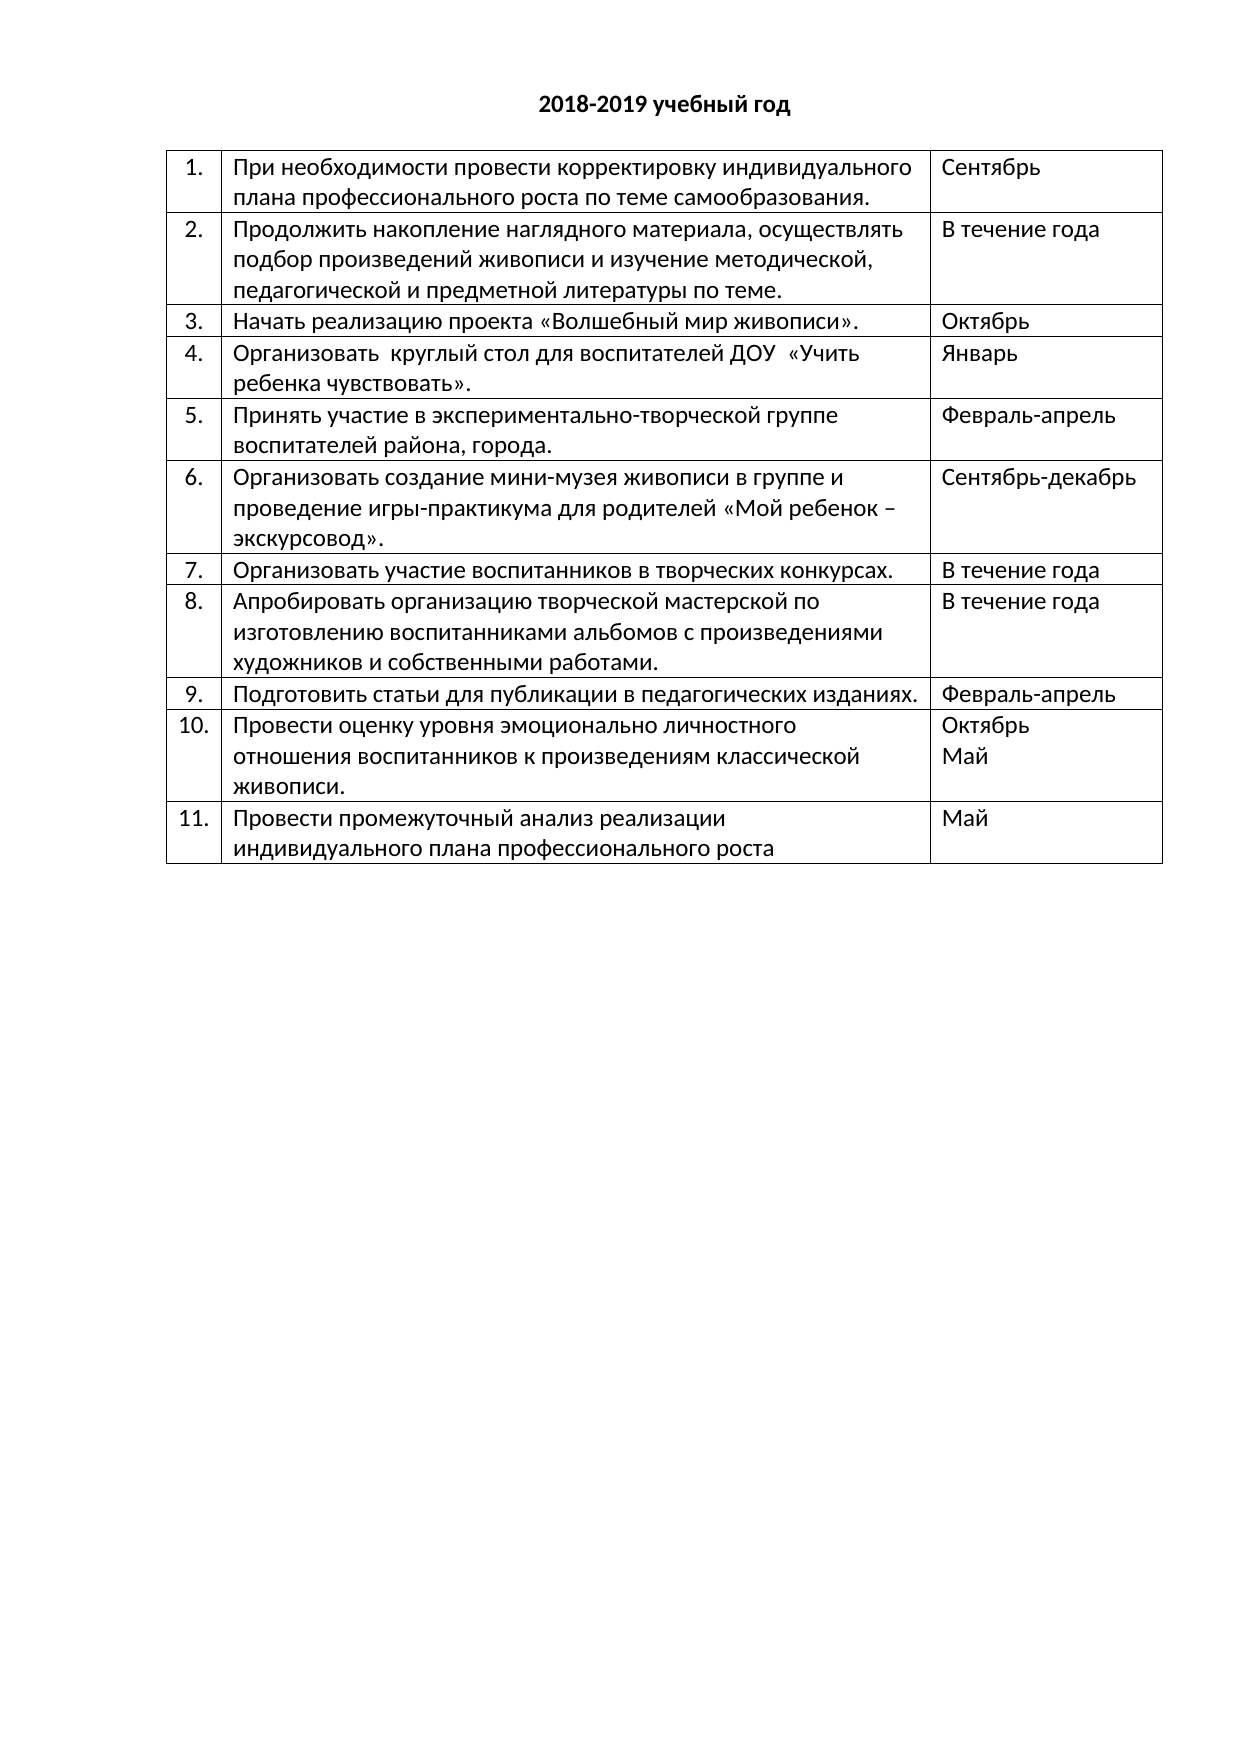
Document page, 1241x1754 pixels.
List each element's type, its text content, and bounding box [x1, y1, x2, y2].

table_cell Продолжить накопление наглядного материала, осуществлять подбор произведений живописи и изучение методической, педагогической и предметной литературы по теме. [783, 213, 930, 304]
table_cell 10. [167, 710, 221, 801]
table_cell Февраль-апрель [931, 399, 1162, 460]
table_header При необходимости провести корректировку индивидуального плана профессионального роста по теме самообразования. [222, 151, 930, 212]
table_header Сентябрь [931, 151, 1162, 212]
table_cell 5. [167, 399, 221, 460]
table_cell В течение года [931, 213, 1162, 304]
table_cell Организовать участие воспитанников в творческих конкурсах. [222, 554, 930, 584]
table_cell Апробировать организацию творческой мастерской по изготовлению воспитанниками альбомов с произведениями художников и собственными работами. [222, 585, 930, 677]
table_cell Провести промежуточный анализ реализации индивидуального плана профессионального роста [222, 802, 930, 863]
table_header 1. [167, 151, 221, 212]
table_cell В течение года [931, 585, 1162, 677]
table_cell Принять участие в экспериментально-творческой группе воспитателей района, города. [222, 399, 930, 460]
table_cell Организовать круглый стол для воспитателей ДОУ «Учить ребенка чувствовать». [222, 337, 930, 398]
table_cell Октябрь [931, 305, 1162, 336]
table_cell Май [931, 802, 1162, 863]
table_cell 7. [167, 554, 221, 584]
table_cell 2. [167, 213, 221, 304]
table_cell 4. [167, 337, 221, 398]
table_cell 3. [167, 305, 221, 336]
text 2018-2019 учебный год [177, 89, 1152, 119]
table_cell Февраль-апрель [931, 678, 1162, 708]
table_cell Организовать создание мини-музея живописи в группе и проведение игры-практикума для родителей «Мой ребенок – экскурсовод». [222, 461, 930, 553]
table_cell Сентябрь-декабрь [931, 461, 1162, 553]
table_cell В течение года [931, 554, 1162, 584]
table_cell Октябрь Май [931, 710, 1162, 801]
table_cell 11. [167, 802, 221, 863]
table_cell 6. [167, 461, 221, 553]
table_cell Январь [931, 337, 1162, 398]
table_cell Начать реализацию проекта «Волшебный мир живописи». [222, 305, 930, 336]
table_cell Провести оценку уровня эмоционально личностного отношения воспитанников к произведениям классической живописи. [222, 710, 930, 801]
table_cell Продолжить накопление наглядного материала, осуществлять подбор произведений живописи и изучение методической, педагогической и предметной литературы по теме. [222, 213, 747, 304]
table_cell 8. [167, 585, 221, 677]
table_cell Подготовить статьи для публикации в педагогических изданиях. [222, 678, 930, 708]
table_cell 9. [167, 678, 221, 708]
